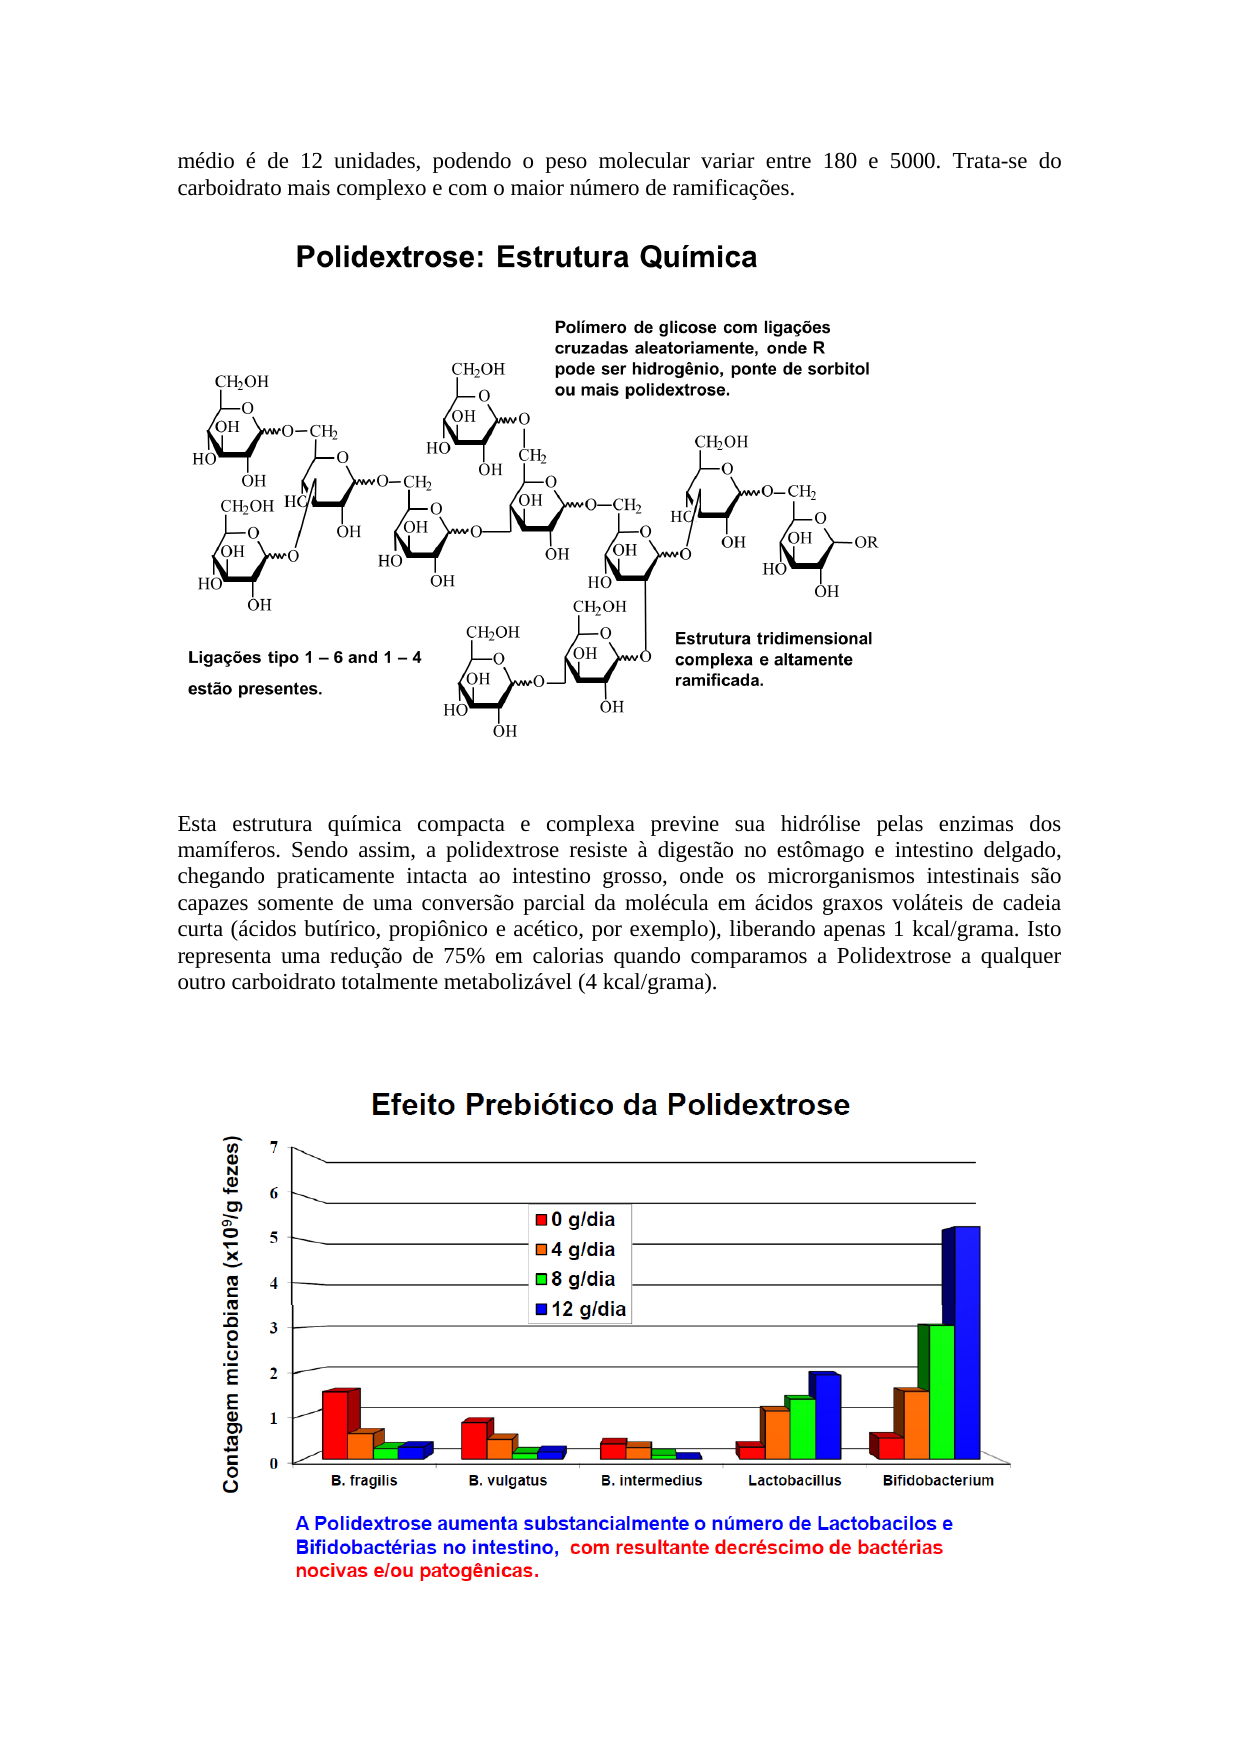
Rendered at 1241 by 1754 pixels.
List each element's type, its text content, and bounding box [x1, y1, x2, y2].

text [177, 148, 1063, 200]
picture [177, 229, 900, 753]
text Esta estrutura química compacta e complexa previne sua hidrólise pelas enzimas dos mamíferos. Sendo assim, a polidextrose resiste à digestão no estômago e intestino delgado, chegando praticamente intacta ao intestino grosso, onde os microrganismos intestinais são capazes somente de uma conversão parcial da molécula em ácidos graxos voláteis de cadeia curta (ácidos butírico, propiônico e acético, por exemplo), liberando apenas 1 kcal/grama. Isto representa uma redução de 75% em calorias quando comparamos a Polidextrose a qualquer outro carboidrato totalmente metabolizável (4 kcal/grama). [177, 810, 1063, 994]
